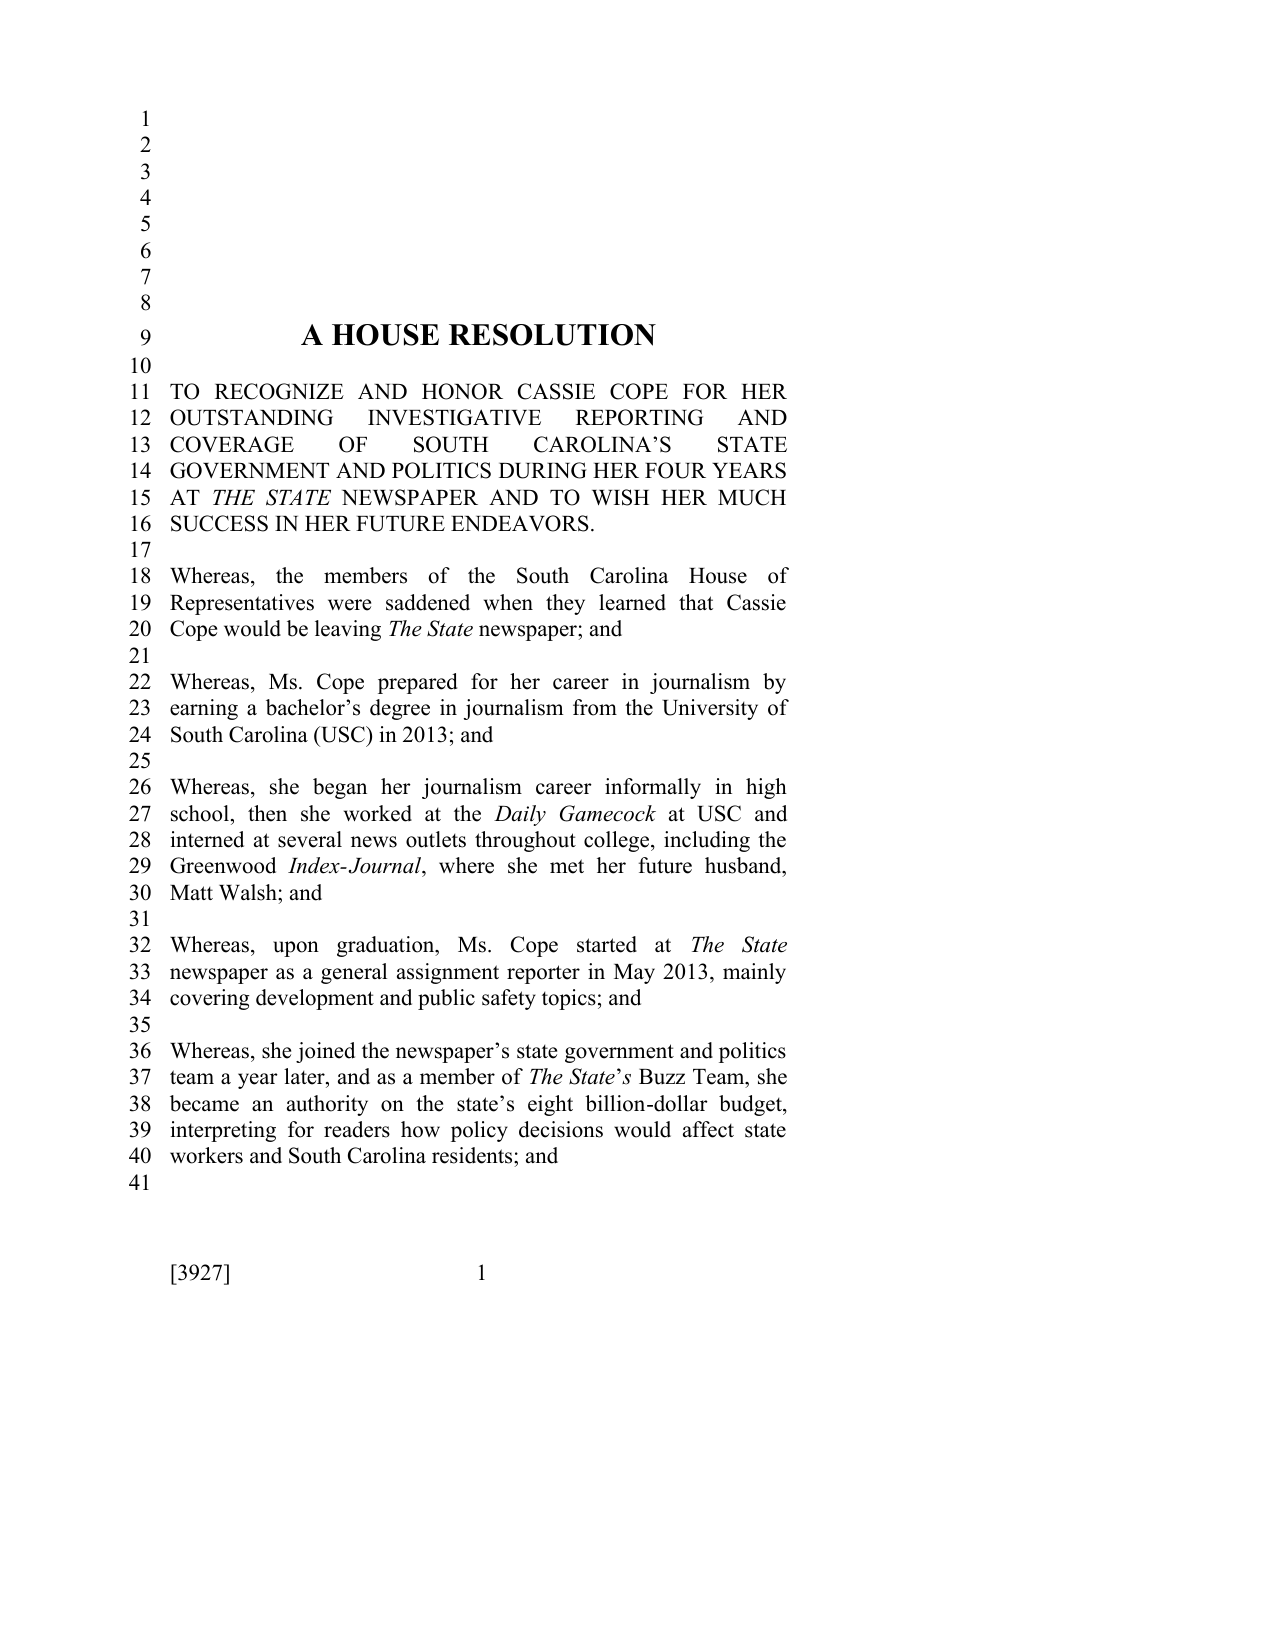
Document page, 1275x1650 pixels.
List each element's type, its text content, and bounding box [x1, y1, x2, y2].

text Whereas, upon graduation, Ms. Cope started at The State newspaper as a general assignment reporter in May 2013, mainly covering development and public safety topics; and [169, 932, 787, 1011]
text Whereas, she began her journalism career informally in high school, then she worked at the Daily Gamecock at USC and interned at several news outlets throughout college, including the Greenwood Index-Journal, where she met her future husband, Matt Walsh; and [169, 773, 787, 905]
text Whereas, the members of the South Carolina House of Representatives were saddened when they learned that Cassie Cope would be leaving The State newspaper; and [169, 563, 787, 642]
text Whereas, Ms. Cope prepared for her career in journalism by earning a bachelor’s degree in journalism from the University of South Carolina (USC) in 2013; and [169, 668, 787, 747]
text TO RECOGNIZE AND HONOR CASSIE COPE FOR HER OUTSTANDING INVESTIGATIVE REPORTING AND COVERAGE OF SOUTH CAROLINA’S STATE GOVERNMENT AND POLITICS DURING HER FOUR YEARS AT THE STATE NEWSPAPER AND TO WISH HER MUCH SUCCESS IN HER FUTURE ENDEAVORS. [169, 378, 787, 536]
text Whereas, she joined the newspaper’s state government and politics team a year later, and as a member of The State’s Buzz Team, she became an authority on the state’s eight billion-dollar budget, interpreting for readers how policy decisions would affect state workers and South Carolina residents; and [169, 1037, 787, 1169]
text A HOUSE RESOLUTION [169, 316, 787, 352]
